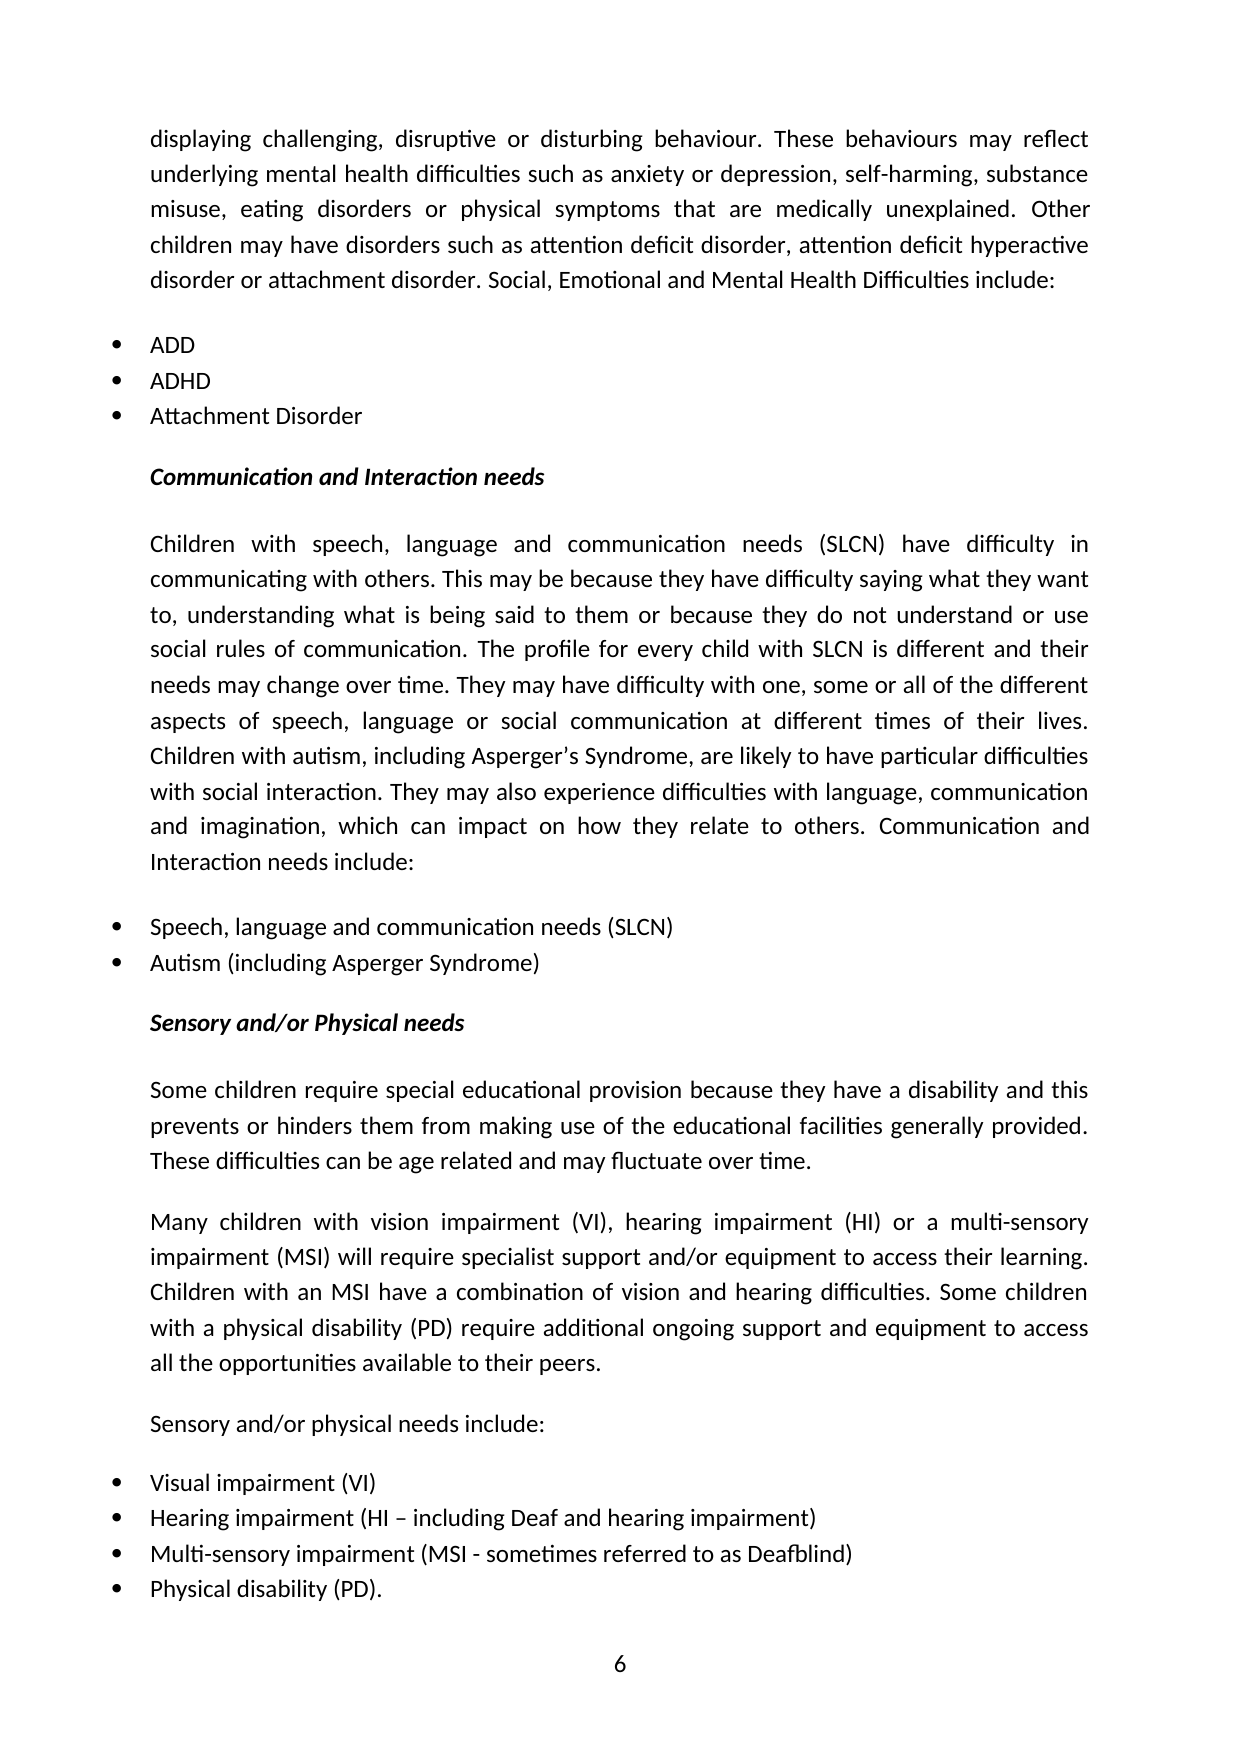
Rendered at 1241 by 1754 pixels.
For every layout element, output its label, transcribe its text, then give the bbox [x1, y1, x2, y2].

list Hearing impairment (HI – including Deaf and hearing impairment) [112, 1499, 1090, 1534]
text Sensory and/or physical needs include: [150, 1403, 1090, 1438]
list ADHD [112, 361, 1090, 397]
text Communication and Interaction needs [150, 457, 1090, 492]
list ADD [112, 326, 1090, 361]
list Autism (including Asperger Syndrome) [112, 943, 1090, 978]
text Some children require special educational provision because they have a disability and this prevents or hinders them from making use of the educational facilities generally provided. These difficulties can be age related and may fluctuate over time. [150, 1069, 1090, 1176]
list Attachment Disorder [112, 397, 1090, 432]
text Many children with vision impairment (VI), hearing impairment (HI) or a multi-sensory impairment (MSI) will require specialist support and/or equipment to access their learning. Children with an MSI have a combination of vision and hearing difficulties. Some children with a physical disability (PD) require additional ongoing support and equipment to access all the opportunities available to their peers. [150, 1201, 1090, 1378]
text Children with speech, language and communication needs (SLCN) have difficulty in communicating with others. This may be because they have difficulty saying what they want to, understanding what is being said to them or because they do not understand or use social rules of communication. The profile for every child with SLCN is different and their needs may change over time. They may have difficulty with one, some or all of the different aspects of speech, language or social communication at different times of their lives. Children with autism, including Asperger’s Syndrome, are likely to have particular difficulties with social interaction. They may also experience difficulties with language, communication and imagination, which can impact on how they relate to others. Communication and Interaction needs include: [150, 523, 1090, 877]
list Speech, language and communication needs (SLCN) [112, 908, 1090, 943]
text Sensory and/or Physical needs [150, 1003, 1090, 1039]
list Visual impairment (VI) [112, 1463, 1090, 1499]
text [150, 118, 1090, 295]
list Multi-sensory impairment (MSI - sometimes referred to as Deafblind) [112, 1534, 1090, 1569]
list Physical disability (PD). [112, 1569, 1090, 1605]
